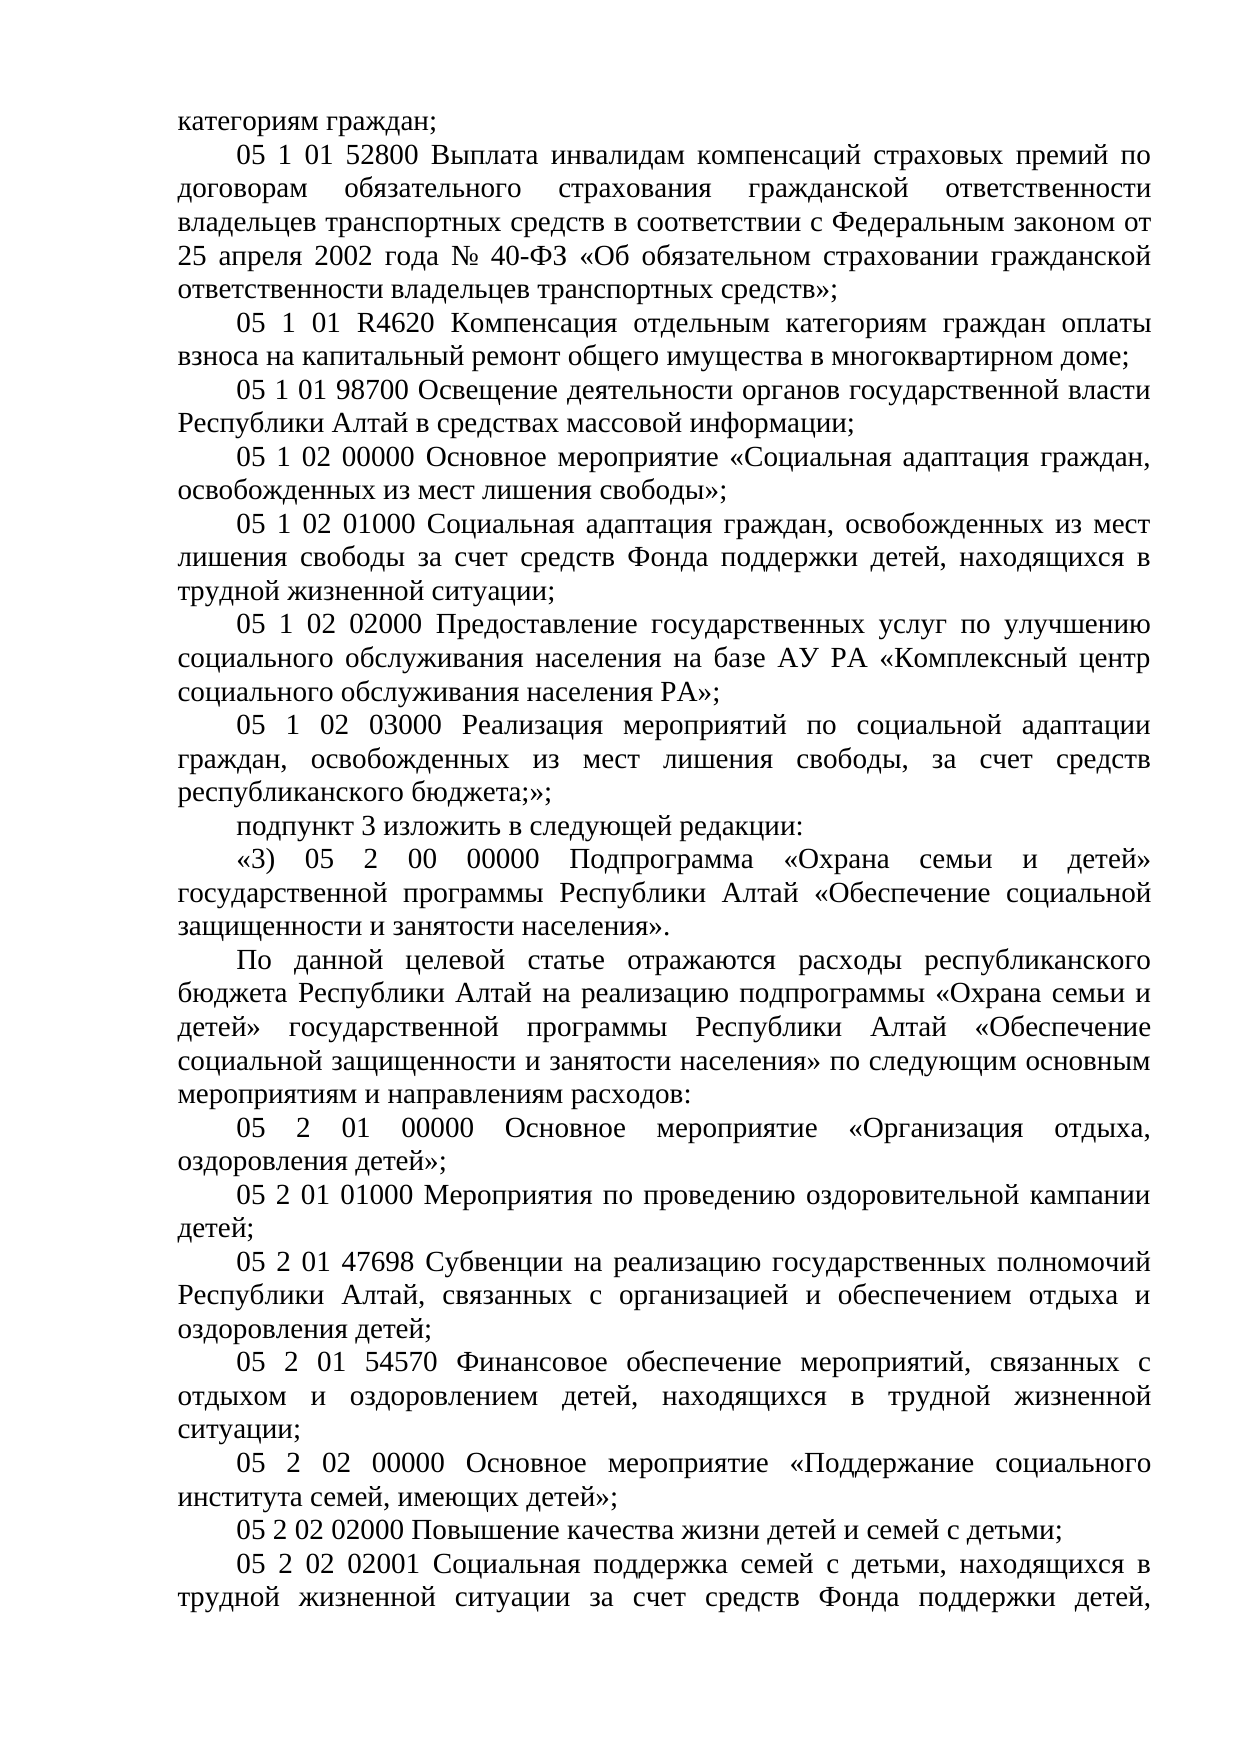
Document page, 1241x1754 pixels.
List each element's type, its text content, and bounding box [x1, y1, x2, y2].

text «3) 05 2 00 00000 Подпрограмма «Охрана семьи и детей» государственной программы Республики Алтай «Обеспечение социальной защищенности и занятости населения». [177, 841, 1152, 942]
text 05 1 01 52800 Выплата инвалидам компенсаций страховых премий по договорам обязательного страхования гражданской ответственности владельцев транспортных средств в соответствии с Федеральным законом от 25 апреля 2002 года № 40-ФЗ «Об обязательном страховании гражданской ответственности владельцев транспортных средств»; [177, 137, 1152, 305]
text 05 1 01 98700 Освещение деятельности органов государственной власти Республики Алтай в средствах массовой информации; [177, 372, 1152, 439]
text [177, 1546, 1152, 1613]
text По данной целевой статье отражаются расходы республиканского бюджета Республики Алтай на реализацию подпрограммы «Охрана семьи и детей» государственной программы Республики Алтай «Обеспечение социальной защищенности и занятости населения» по следующим основным мероприятиям и направлениям расходов: [177, 942, 1152, 1110]
text 05 2 02 02000 Повышение качества жизни детей и семей с детьми; [177, 1512, 1152, 1546]
text 05 1 02 01000 Социальная адаптация граждан, освобожденных из мест лишения свободы за счет средств Фонда поддержки детей, находящихся в трудной жизненной ситуации; [177, 506, 1152, 607]
text 05 2 01 01000 Мероприятия по проведению оздоровительной кампании детей; [177, 1177, 1152, 1244]
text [177, 103, 1152, 137]
text 05 1 01 R4620 Компенсация отдельным категориям граждан оплаты взноса на капитальный ремонт общего имущества в многоквартирном доме; [177, 305, 1152, 372]
text 05 1 02 03000 Реализация мероприятий по социальной адаптации граждан, освобожденных из мест лишения свободы, за счет средств республиканского бюджета;»; [177, 707, 1152, 808]
text 05 2 02 00000 Основное мероприятие «Поддержание социального института семей, имеющих детей»; [177, 1445, 1152, 1512]
text 05 1 02 00000 Основное мероприятие «Социальная адаптация граждан, освобожденных из мест лишения свободы»; [177, 439, 1152, 506]
text 05 2 01 47698 Субвенции на реализацию государственных полномочий Республики Алтай, связанных с организацией и обеспечением отдыха и оздоровления детей; [177, 1244, 1152, 1344]
text 05 2 01 54570 Финансовое обеспечение мероприятий, связанных с отдыхом и оздоровлением детей, находящихся в трудной жизненной ситуации; [177, 1344, 1152, 1445]
text 05 2 01 00000 Основное мероприятие «Организация отдыха, оздоровления детей»; [177, 1110, 1152, 1177]
text 05 1 02 02000 Предоставление государственных услуг по улучшению социального обслуживания населения на базе АУ РА «Комплексный центр социального обслуживания населения РА»; [177, 607, 1152, 707]
text подпункт 3 изложить в следующей редакции: [177, 808, 1152, 841]
